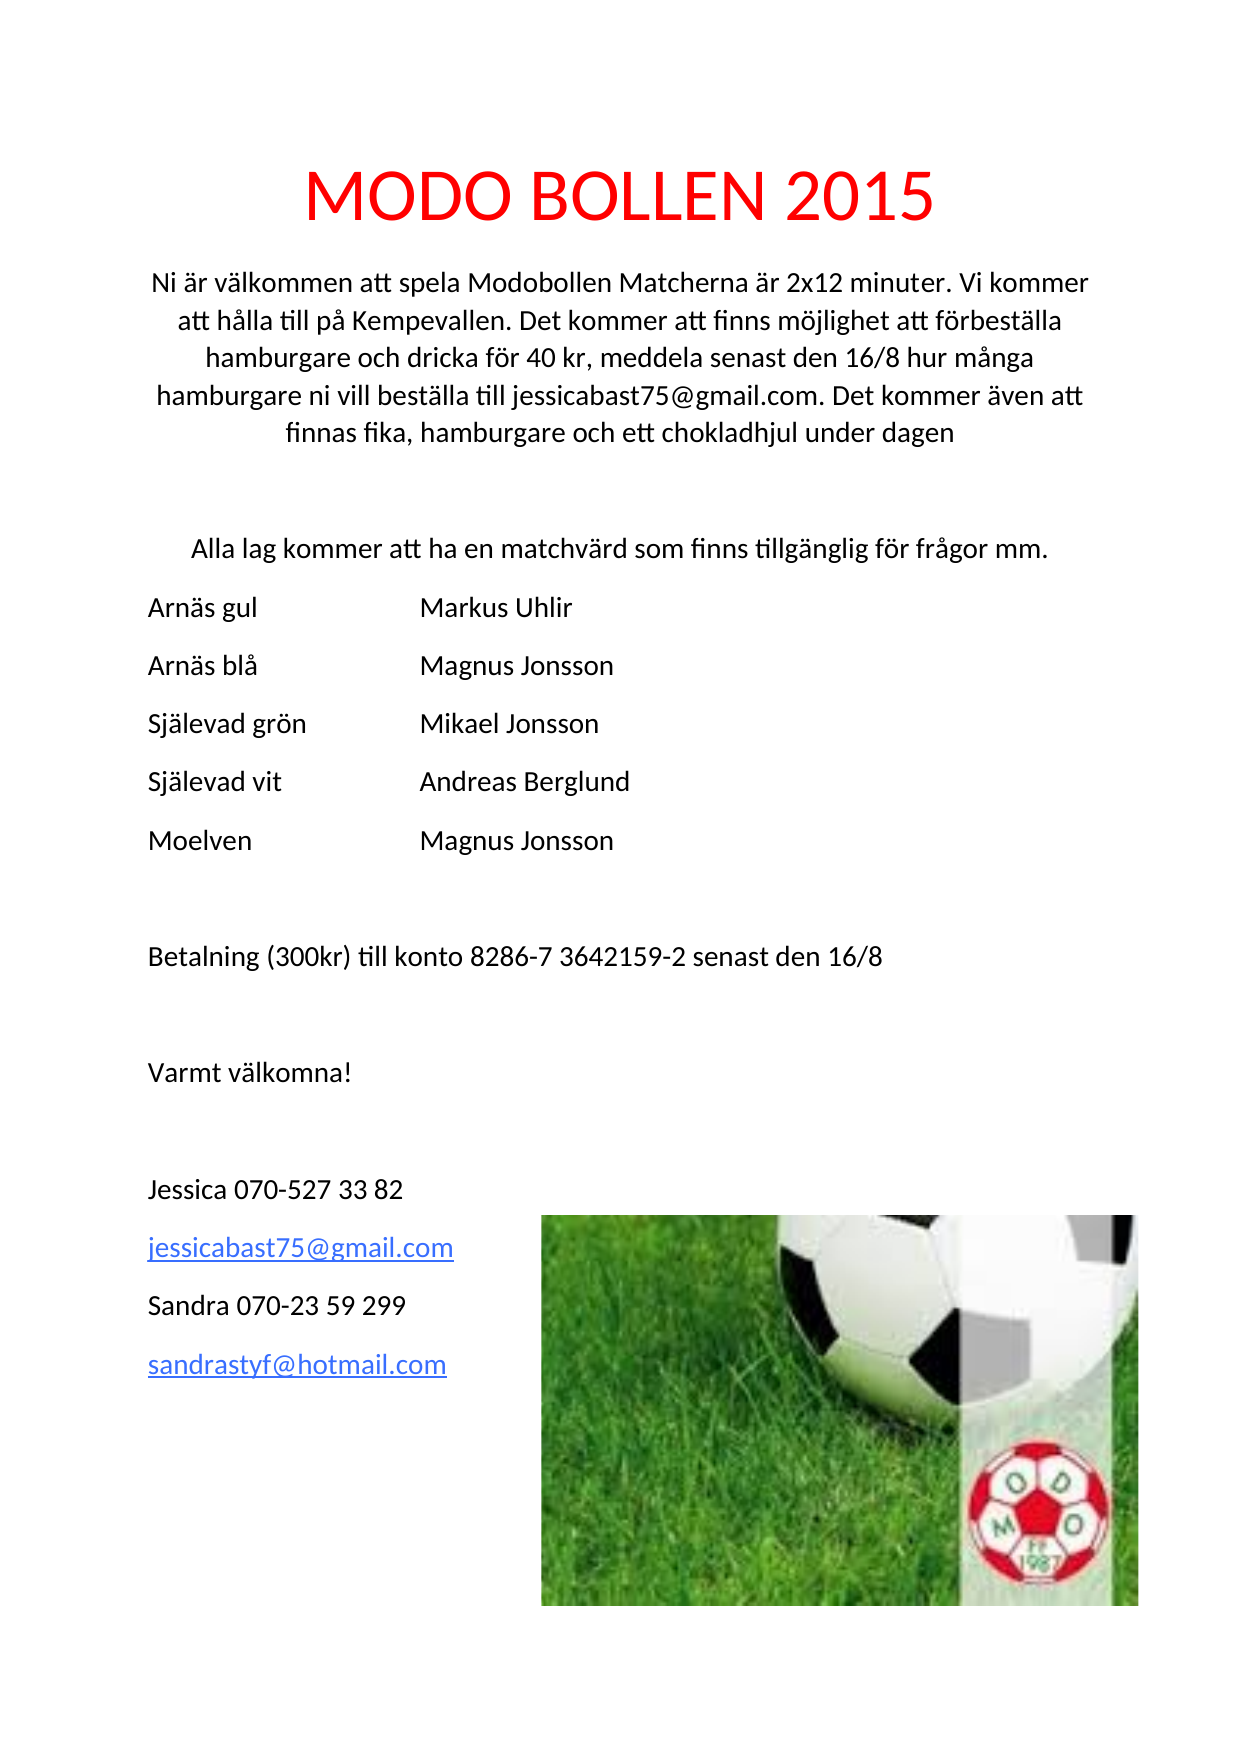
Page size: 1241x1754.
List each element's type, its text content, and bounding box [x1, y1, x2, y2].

text sandrastyf@hotmail.com [148, 1346, 541, 1381]
text Arnäs gul Markus Uhlir [148, 589, 1093, 624]
text Ni är välkommen att spela Modobollen Matcherna är 2x12 minuter. Vi kommer att hålla till på Kempevallen. Det kommer att finns möjlighet att förbeställa hamburgare och dricka för 40 kr, meddela senast den 16/8 hur många hamburgare ni vill beställa till jessicabast75@gmail.com. Det kommer även att finnas fika, hamburgare och ett chokladhjul under dagen [148, 264, 1093, 450]
text Sandra 070-23 59 299 [148, 1287, 541, 1323]
text Moelven Magnus Jonsson [148, 822, 1093, 857]
text Betalning (300kr) till konto 8286-7 3642159-2 senast den 16/8 [148, 938, 1093, 974]
text Alla lag kommer att ha en matchvärd som finns tillgänglig för frågor mm. [148, 531, 1093, 566]
text MODO BOLLEN 2015 [148, 148, 1093, 239]
text Själevad vit Andreas Berglund [148, 763, 1093, 799]
text Jessica 070-527 33 82 [148, 1171, 1093, 1207]
text Varmt välkomna! [148, 1054, 1093, 1090]
text jessicabast75@gmail.com [148, 1229, 541, 1265]
text Själevad grön Mikael Jonsson [148, 705, 1093, 741]
text Arnäs blå Magnus Jonsson [148, 647, 1093, 683]
picture [541, 1215, 1139, 1606]
